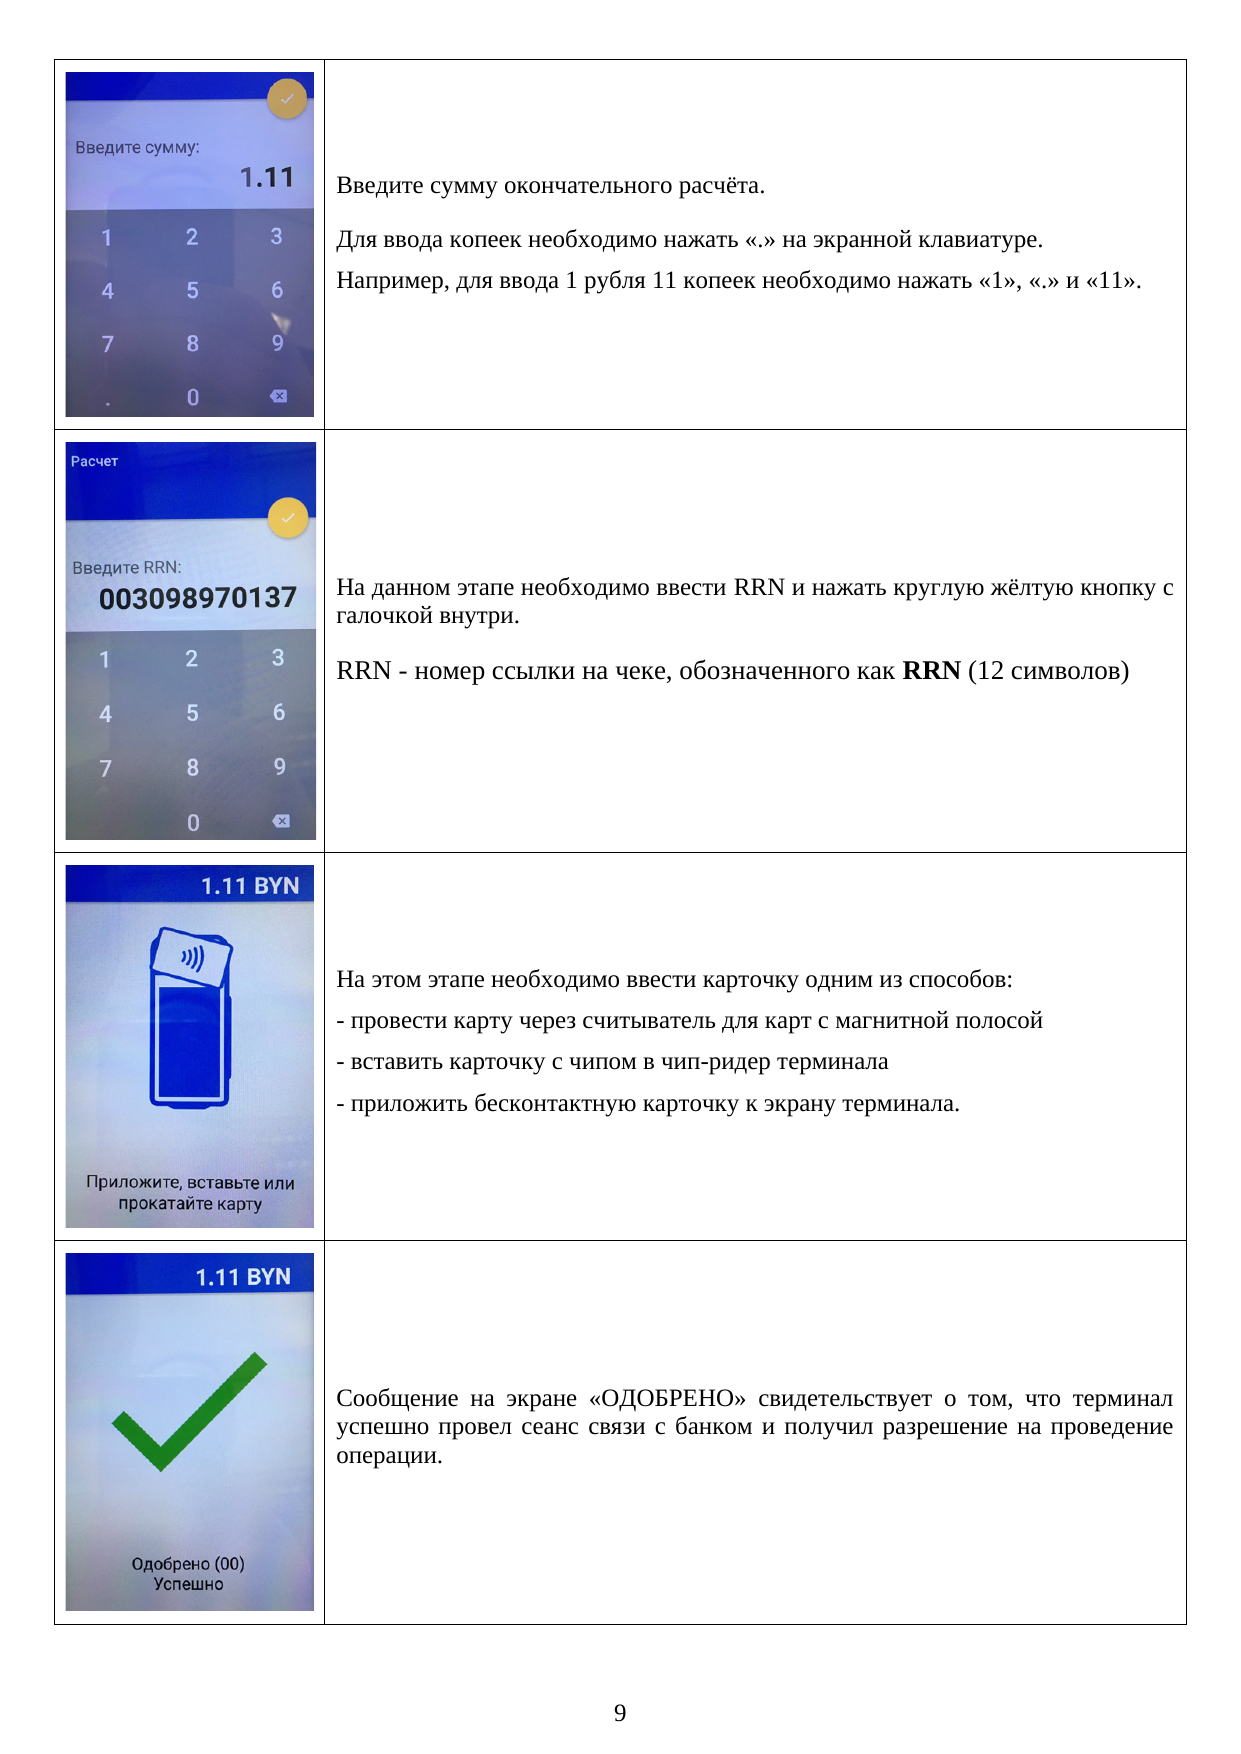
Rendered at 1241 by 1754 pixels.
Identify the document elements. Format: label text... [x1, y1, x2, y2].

table_cell На данном этапе необходимо ввести RRN и нажать круглую жёлтую кнопку с галочкой внутри. RRN - номер ссылки на чеке, обозначенного как RRN (12 символов) [325, 430, 1186, 852]
picture [65, 442, 317, 840]
table_cell Введите сумму окончательного расчёта. Для ввода копеек необходимо нажать «.» на экранной клавиатуре. Например, для ввода 1 рубля 11 копеек необходимо нажать «1», «.» и «11». [325, 60, 1186, 429]
picture [65, 865, 314, 1228]
table_cell [55, 430, 324, 852]
table_cell [55, 1241, 324, 1623]
table_cell [55, 60, 324, 429]
picture [65, 72, 314, 417]
picture [65, 1253, 314, 1611]
table_cell Сообщение на экране «ОДОБРЕНО» свидетельствует о том, что терминал успешно провел сеанс связи с банком и получил разрешение на проведение операции. [325, 1241, 1186, 1623]
table_cell На этом этапе необходимо ввести карточку одним из способов: - провести карту через считыватель для карт с магнитной полосой - вставить карточку с чипом в чип-ридер терминала - приложить бесконтактную карточку к экрану терминала. [325, 853, 1186, 1240]
table_cell [55, 853, 324, 1240]
